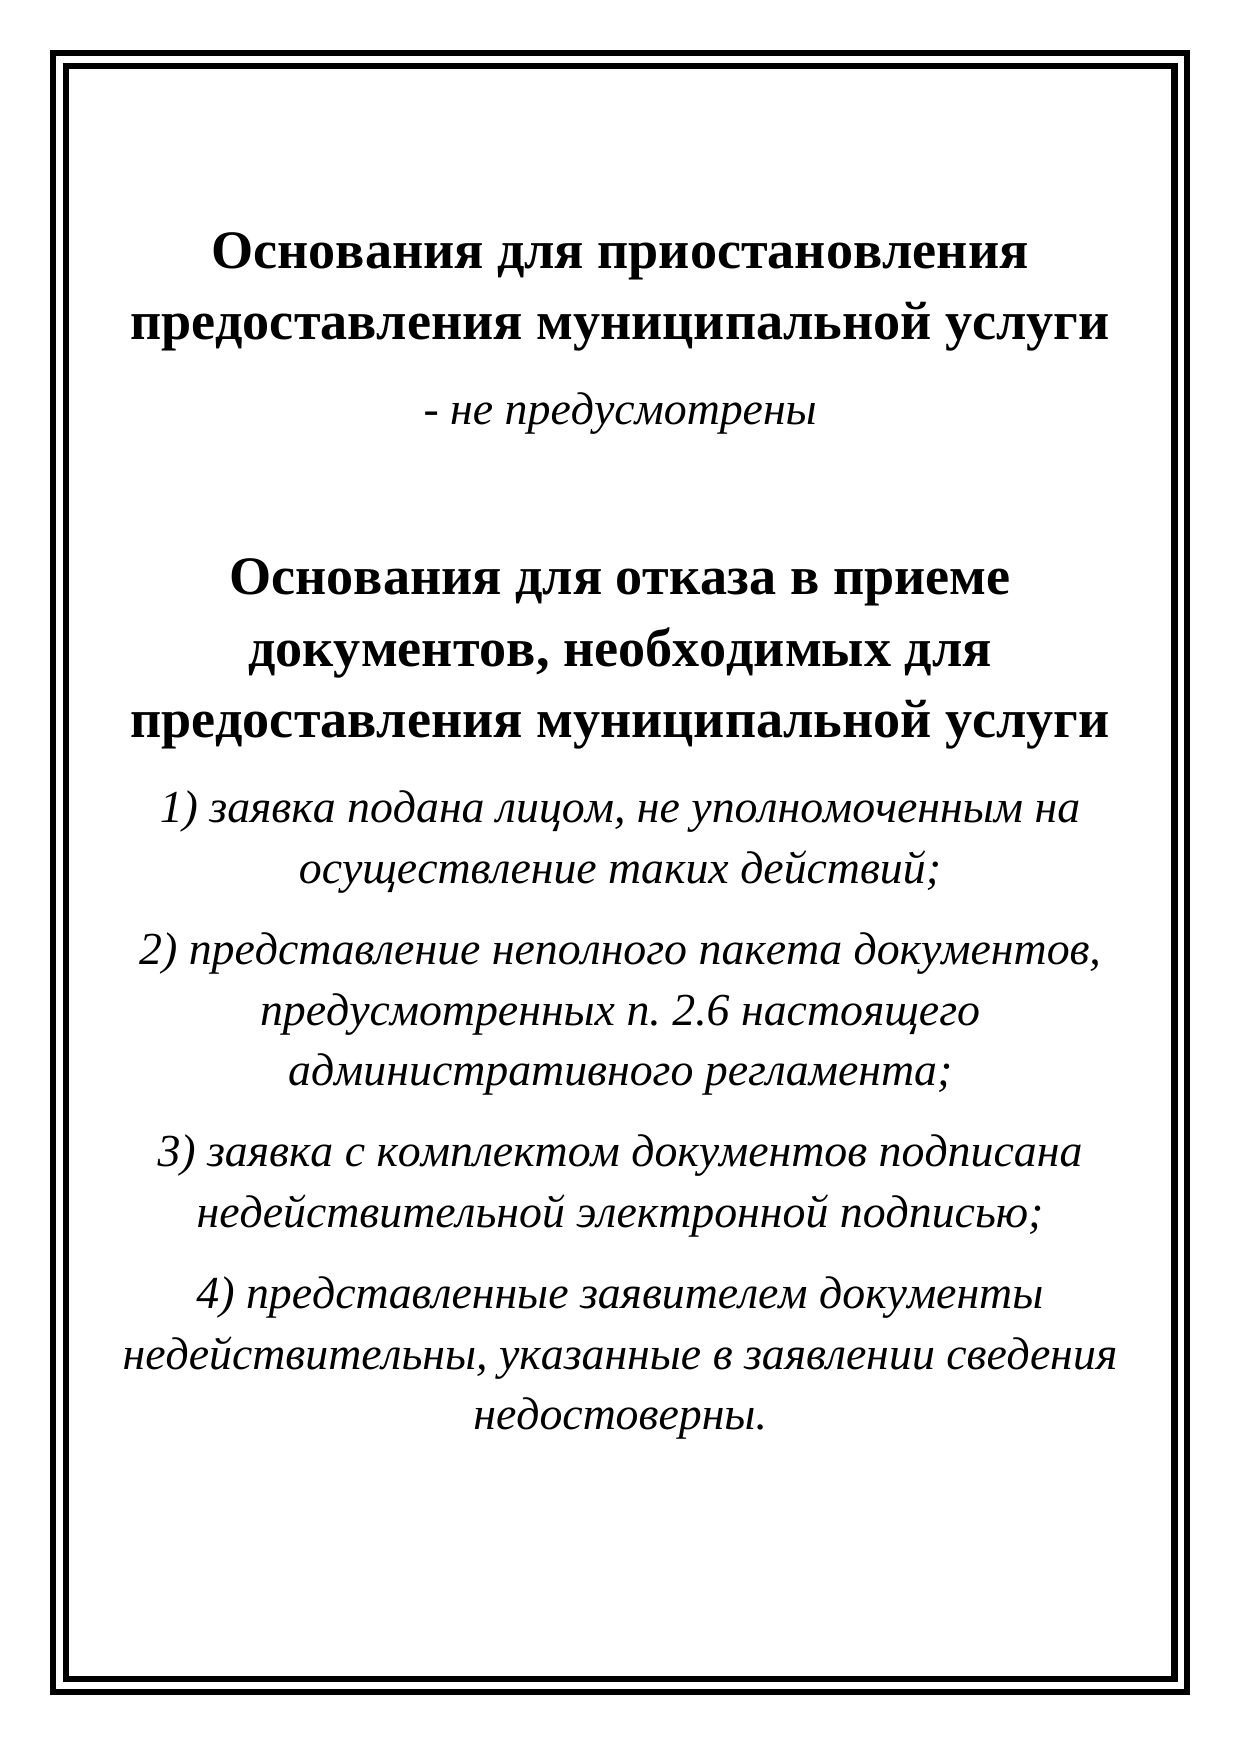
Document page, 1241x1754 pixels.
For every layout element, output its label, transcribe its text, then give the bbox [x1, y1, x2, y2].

text - не предусмотрены [75, 382, 1165, 434]
text Основания для отказа в приеме документов, необходимых для предоставления муниципальной услуги [75, 544, 1165, 750]
text 4) представленные заявителем документы недействительны, указанные в заявлении сведения недостоверны. [75, 1266, 1165, 1440]
text Основания для приостановления предоставления муниципальной услуги [75, 218, 1165, 351]
text 2) представление неполного пакета документов, предусмотренных п. 2.6 настоящего административного регламента; [75, 922, 1165, 1095]
text 1) заявка подана лицом, не уполномоченным на осуществление таких действий; [75, 780, 1165, 893]
text 3) заявка с комплектом документов подписана недействительной электронной подписью; [75, 1124, 1165, 1237]
